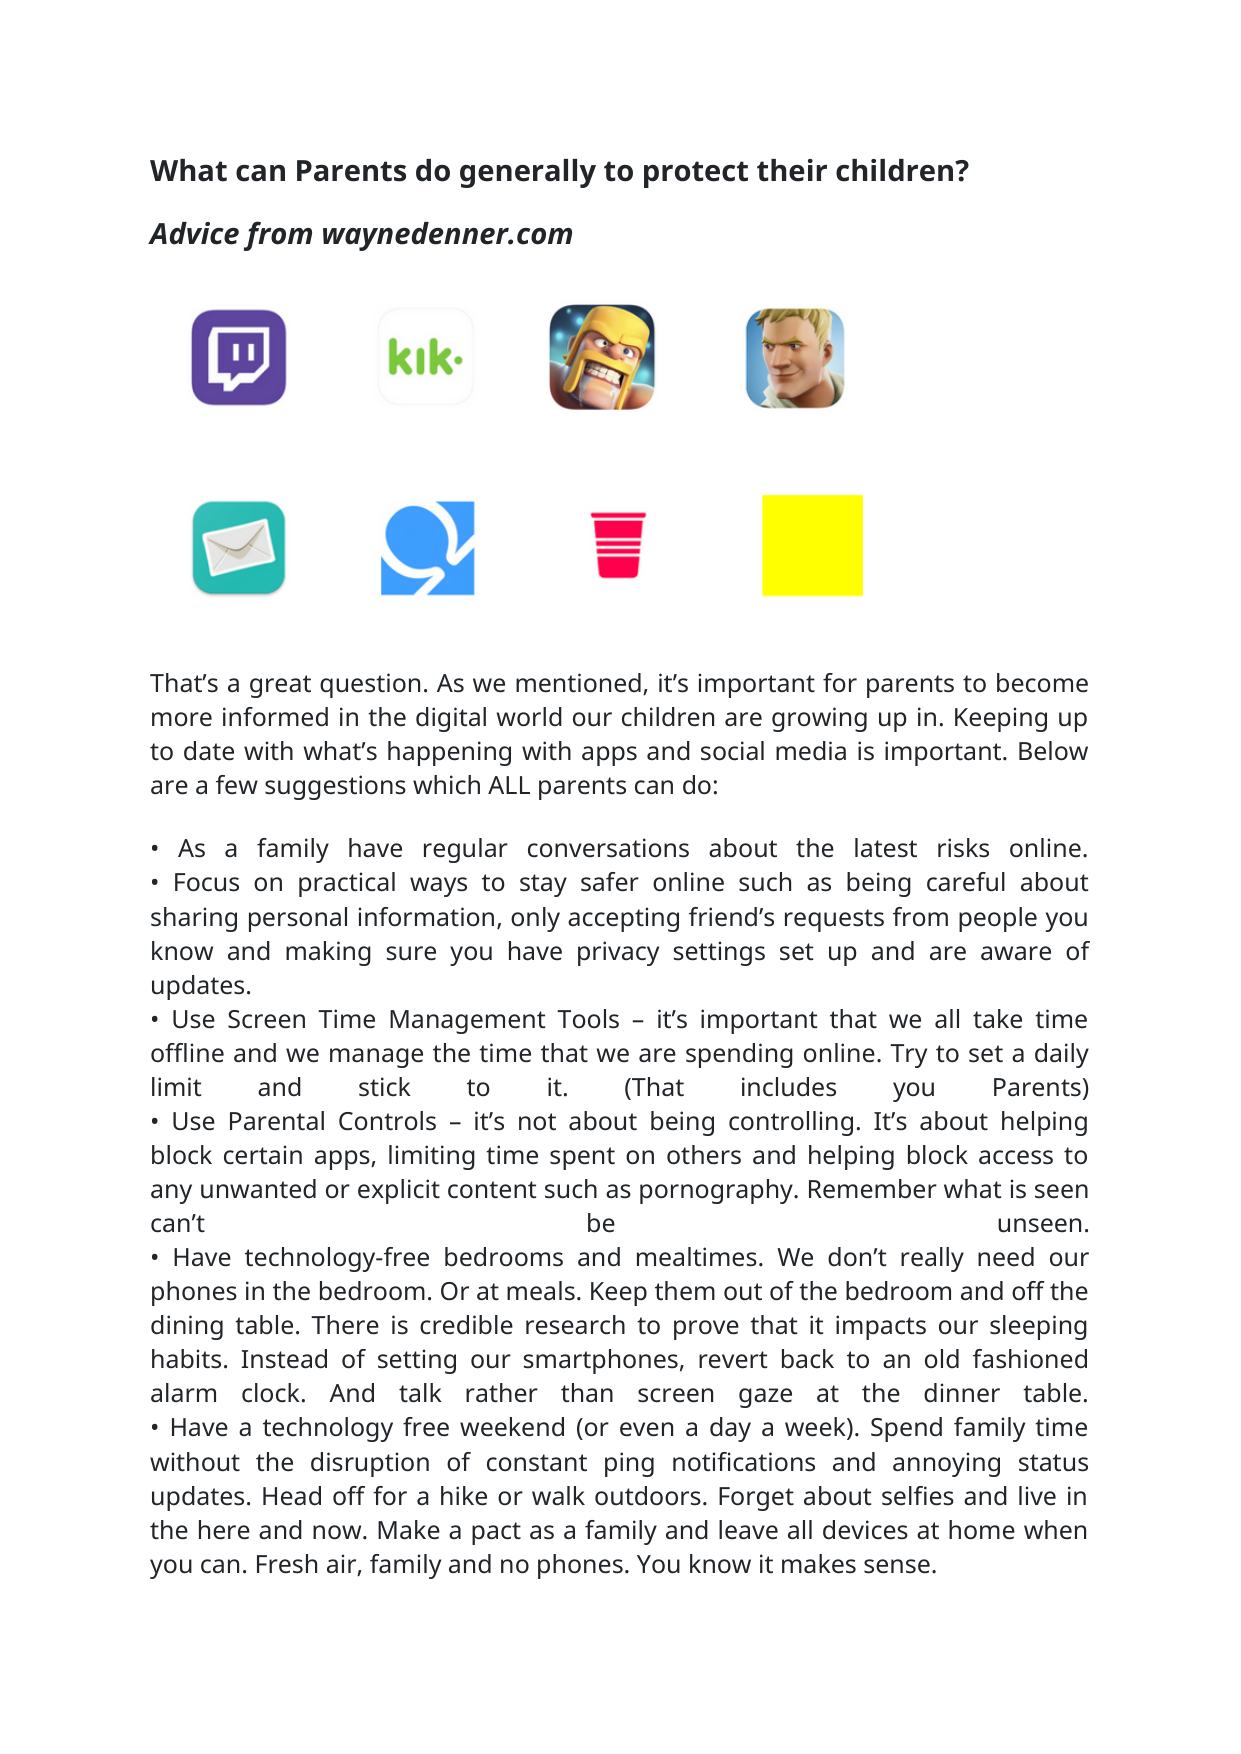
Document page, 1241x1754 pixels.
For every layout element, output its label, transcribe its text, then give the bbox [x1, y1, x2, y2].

text What can Parents do generally to protect their children? [150, 150, 1090, 190]
text • As a family have regular conversations about the latest risks online. • Focus on practical ways to stay safer online such as being careful about sharing personal information, only accepting friend’s requests from people you know and making sure you have privacy settings set up and are aware of updates. • Use Screen Time Management Tools – it’s important that we all take time offline and we manage the time that we are spending online. Try to set a daily limit and stick to it. (That includes you Parents) • Use Parental Controls – it’s not about being controlling. It’s about helping block certain apps, limiting time spent on others and helping block access to any unwanted or explicit content such as pornography. Remember what is seen can’t be unseen. • Have technology-free bedrooms and mealtimes. We don’t really need our phones in the bedroom. Or at meals. Keep them out of the bedroom and off the dining table. There is credible research to prove that it impacts our sleeping habits. Instead of setting our smartphones, revert back to an old fashioned alarm clock. And talk rather than screen gaze at the dinner table. • Have a technology free weekend (or even a day a week). Spend family time without the disruption of constant ping notifications and annoying status updates. Head off for a hike or walk outdoors. Forget about selfies and live in the here and now. Make a pact as a family and leave all devices at home when you can. Fresh air, family and no phones. You know it makes sense. [150, 831, 1090, 1580]
text Advice from waynedenner.com [150, 213, 1090, 253]
text That’s a great question. As we mentioned, it’s important for parents to become more informed in the digital world our children are growing up in. Keeping up to date with what’s happening with apps and social media is important. Below are a few suggestions which ALL parents can do: [150, 666, 1090, 802]
picture [150, 276, 935, 643]
